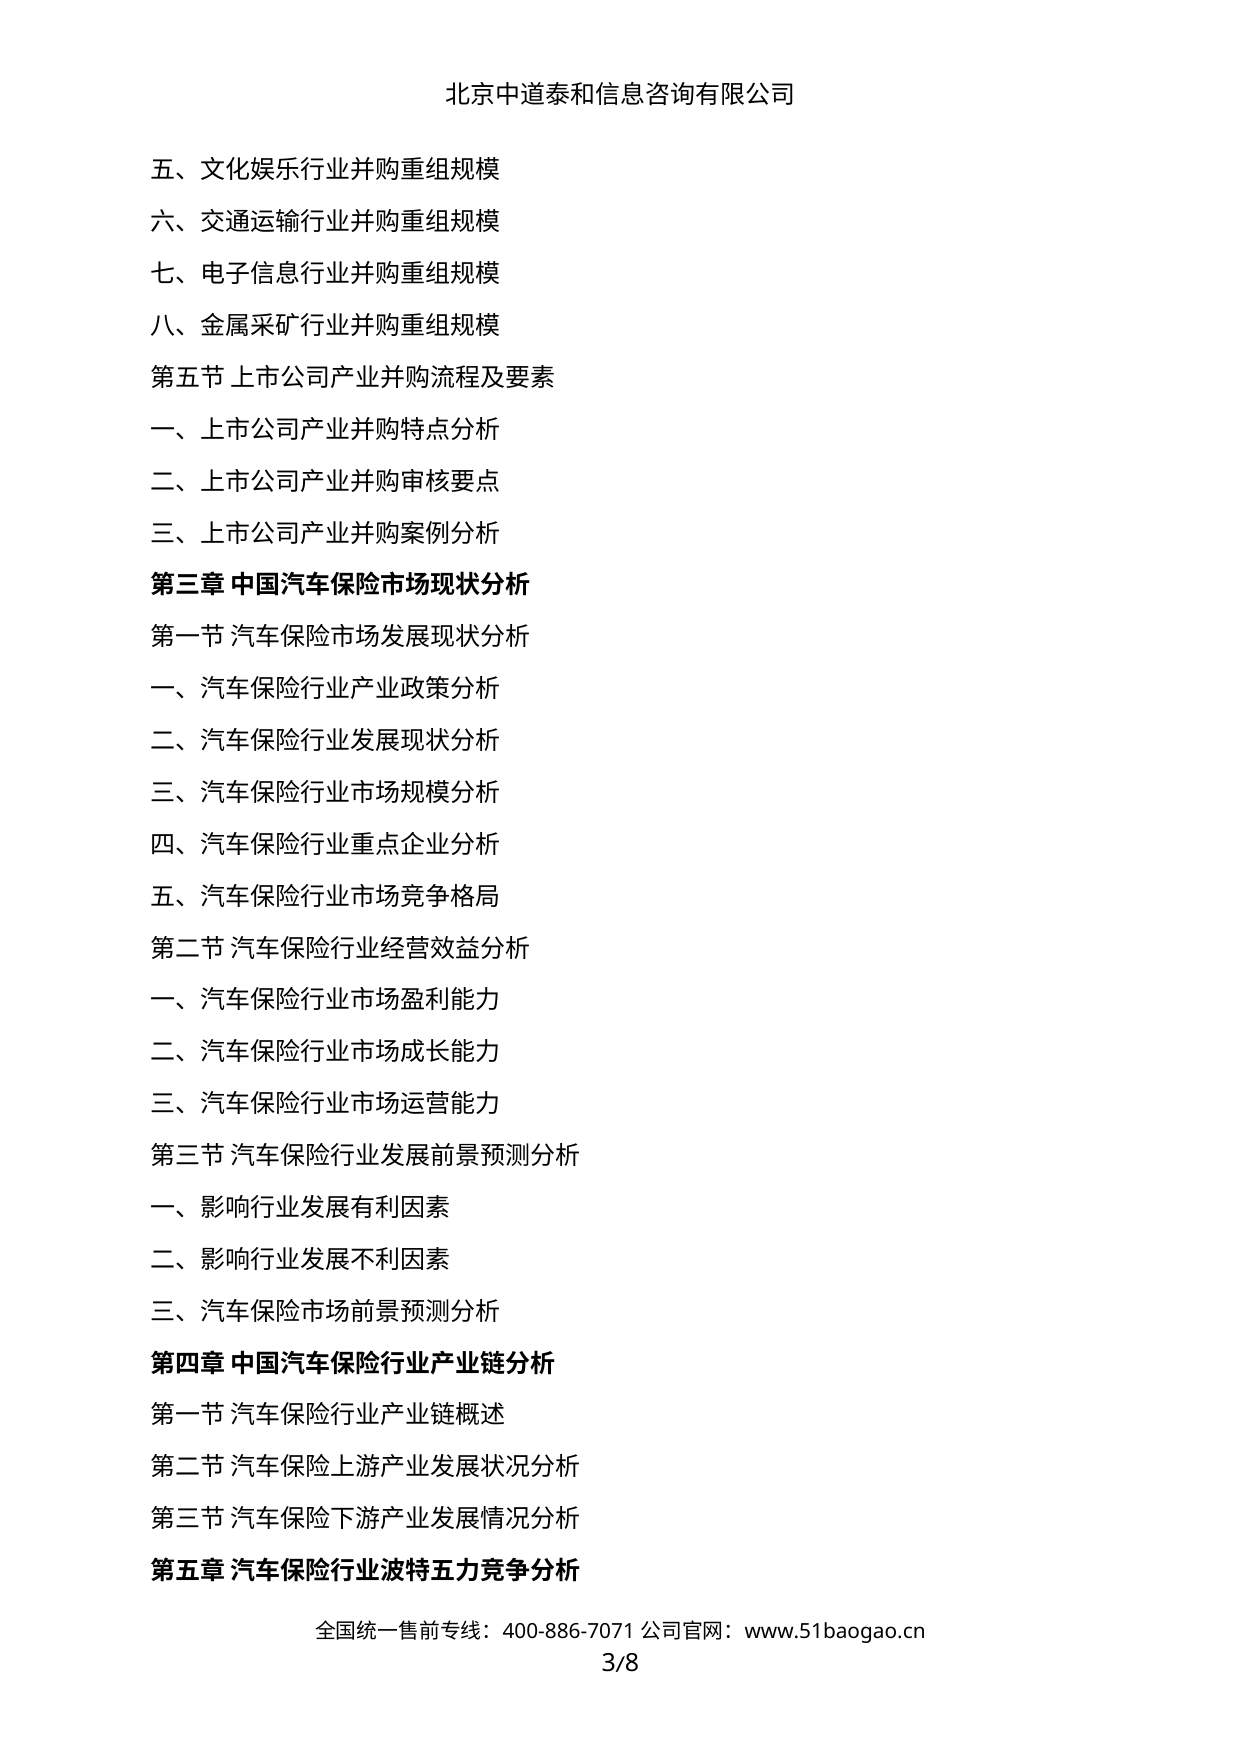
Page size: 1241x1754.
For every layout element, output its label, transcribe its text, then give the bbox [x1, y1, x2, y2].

text 二、上市公司产业并购审核要点 [150, 461, 1090, 497]
text 第四章 中国汽车保险行业产业链分析 [150, 1343, 1090, 1379]
text 三、汽车保险行业市场运营能力 [150, 1084, 1090, 1120]
text 第三节 汽车保险行业发展前景预测分析 [150, 1136, 1090, 1172]
text 第二节 汽车保险上游产业发展状况分析 [150, 1447, 1090, 1483]
text 三、汽车保险市场前景预测分析 [150, 1291, 1090, 1327]
text 八、金属采矿行业并购重组规模 [150, 306, 1090, 342]
text 第三章 中国汽车保险市场现状分析 [150, 565, 1090, 601]
text 二、影响行业发展不利因素 [150, 1239, 1090, 1276]
text 一、汽车保险行业产业政策分析 [150, 669, 1090, 705]
text 第二节 汽车保险行业经营效益分析 [150, 928, 1090, 964]
text 一、上市公司产业并购特点分析 [150, 409, 1090, 446]
text 第一节 汽车保险行业产业链概述 [150, 1395, 1090, 1431]
text 二、汽车保险行业市场成长能力 [150, 1032, 1090, 1068]
text 第一节 汽车保险市场发展现状分析 [150, 617, 1090, 653]
text 第五节 上市公司产业并购流程及要素 [150, 357, 1090, 394]
text 第五章 汽车保险行业波特五力竞争分析 [150, 1551, 1090, 1587]
text 四、汽车保险行业重点企业分析 [150, 824, 1090, 861]
text 二、汽车保险行业发展现状分析 [150, 721, 1090, 757]
text 五、文化娱乐行业并购重组规模 [150, 150, 1090, 186]
text 五、汽车保险行业市场竞争格局 [150, 876, 1090, 912]
text 第三节 汽车保险下游产业发展情况分析 [150, 1499, 1090, 1535]
text 三、上市公司产业并购案例分析 [150, 513, 1090, 549]
text 三、汽车保险行业市场规模分析 [150, 772, 1090, 809]
text 一、影响行业发展有利因素 [150, 1187, 1090, 1224]
text 七、电子信息行业并购重组规模 [150, 254, 1090, 290]
text 六、交通运输行业并购重组规模 [150, 202, 1090, 238]
text 一、汽车保险行业市场盈利能力 [150, 980, 1090, 1016]
